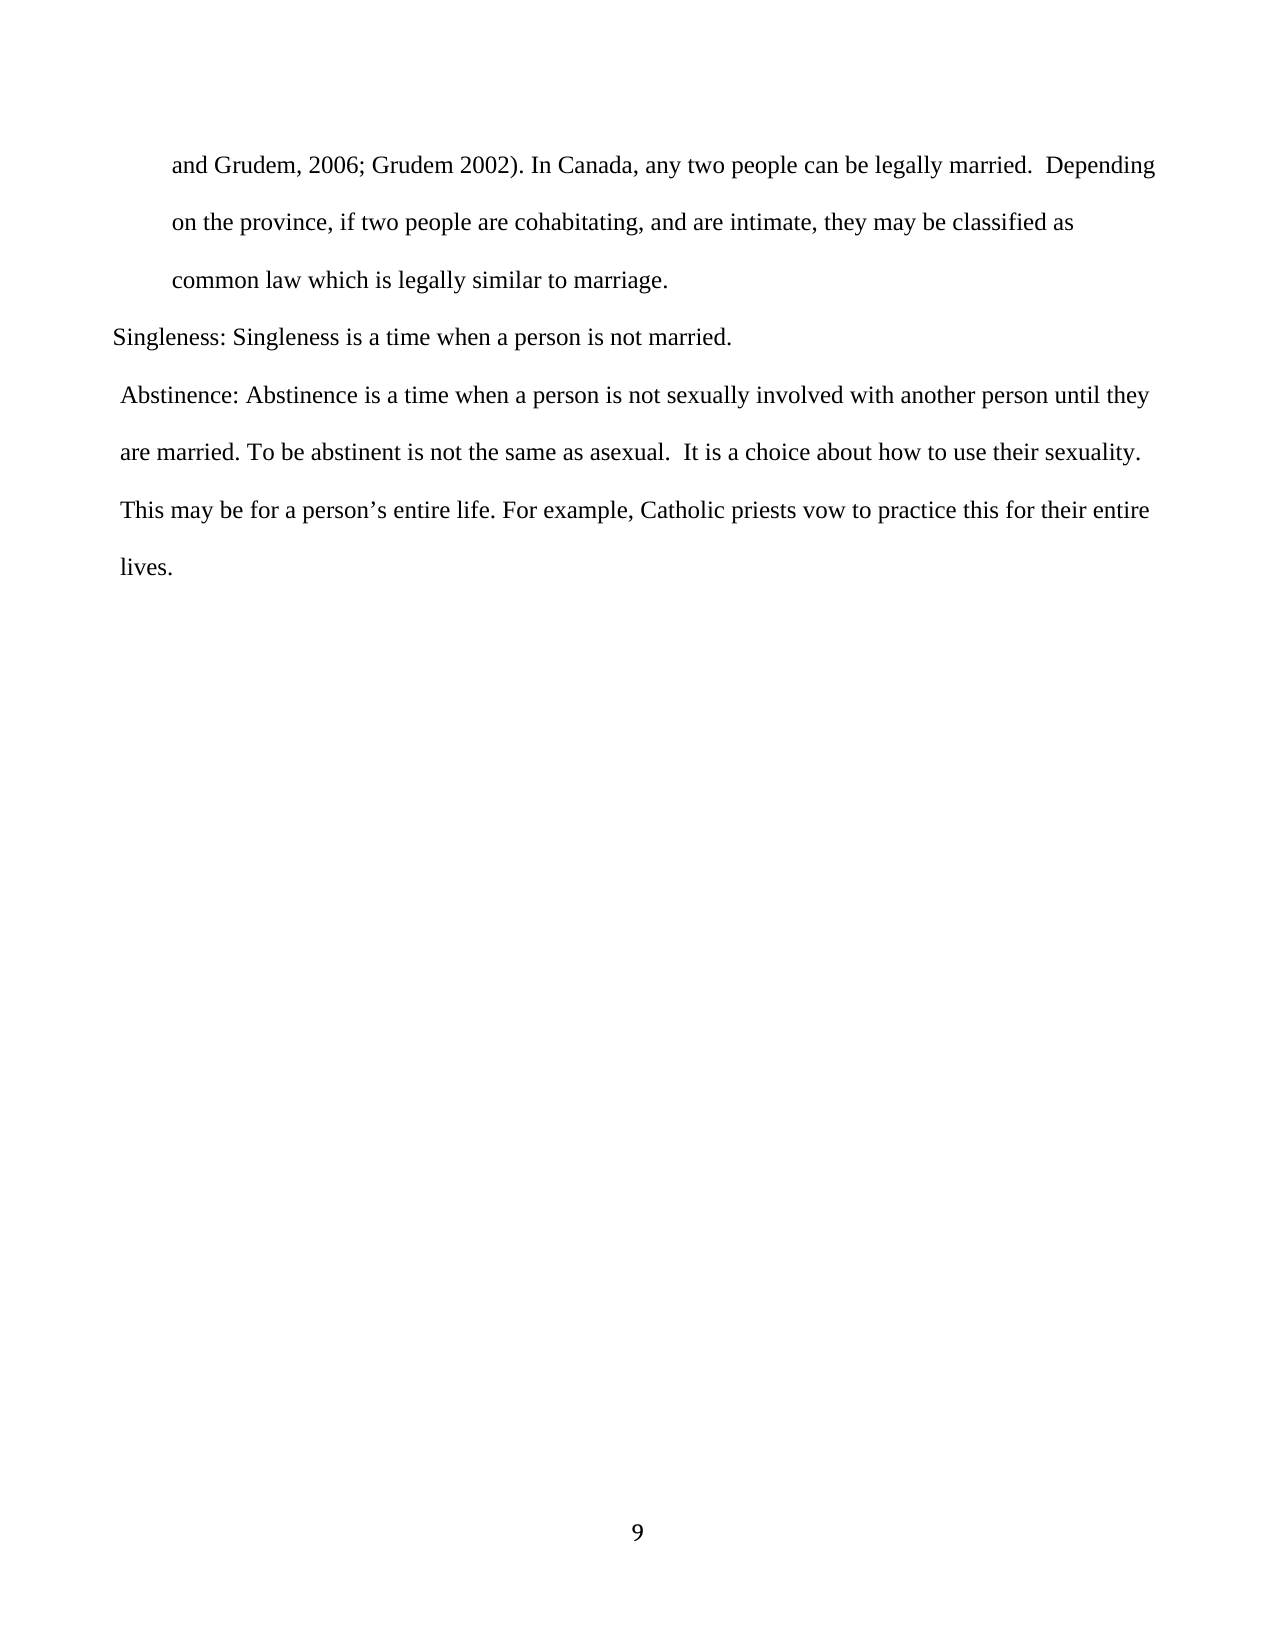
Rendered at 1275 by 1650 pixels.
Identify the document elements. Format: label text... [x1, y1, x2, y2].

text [112, 150, 1162, 294]
text Singleness: Singleness is a time when a person is not married. [112, 322, 1162, 351]
text Abstinence: Abstinence is a time when a person is not sexually involved with another person until they are married. To be abstinent is not the same as asexual. It is a choice about how to use their sexuality. This may be for a person’s entire life. For example, Catholic priests vow to practice this for their entire lives. [120, 380, 1162, 581]
